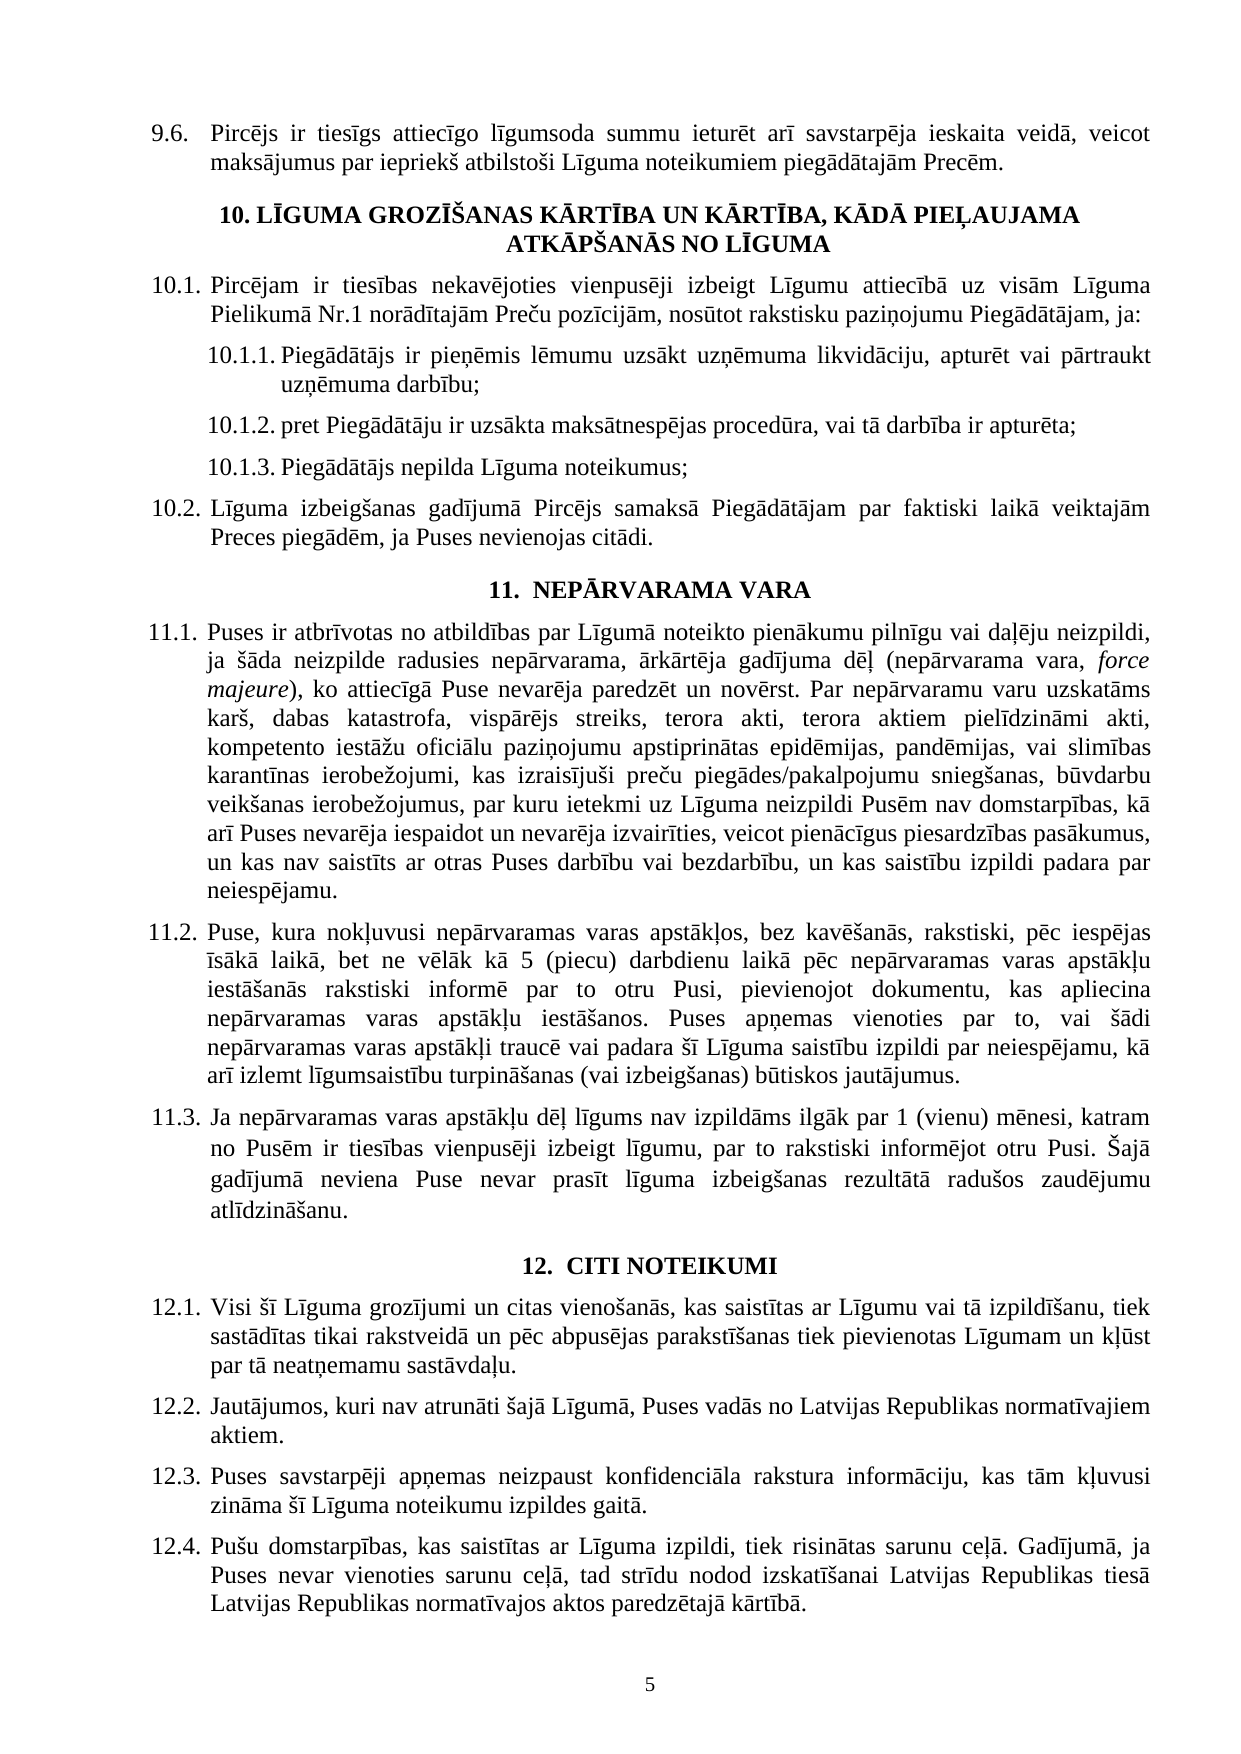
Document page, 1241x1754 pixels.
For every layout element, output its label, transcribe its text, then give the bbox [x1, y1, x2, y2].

list pret Piegādātāju ir uzsākta maksātnespējas procedūra, vai tā darbība ir apturēta; [207, 411, 1152, 439]
list NEPĀRVARAMA VARA [148, 576, 1152, 604]
list Jautājumos, kuri nav atrunāti šajā Līgumā, Puses vadās no Latvijas Republikas normatīvajiem aktiem. [151, 1391, 1152, 1448]
list Pircējs ir tiesīgs attiecīgo līgumsoda summu ieturēt arī savstarpēja ieskaita veidā, veicot maksājumus par iepriekš atbilstoši Līguma noteikumiem piegādātajām Precēm. [151, 118, 1152, 176]
list Piegādātājs nepilda Līguma noteikumus; [207, 452, 1152, 481]
list Pušu domstarpības, kas saistītas ar Līguma izpildi, tiek risinātas sarunu ceļā. Gadījumā, ja Puses nevar vienoties sarunu ceļā, tad strīdu nodod izskatīšanai Latvijas Republikas tiesā Latvijas Republikas normatīvajos aktos paredzētajā kārtībā. [151, 1531, 1152, 1617]
list Visi šī Līguma grozījumi un citas vienošanās, kas saistītas ar Līgumu vai tā izpildīšanu, tiek sastādītas tikai rakstveidā un pēc abpusējas parakstīšanas tiek pievienotas Līgumam un kļūst par tā neatņemamu sastāvdaļu. [151, 1292, 1152, 1378]
list Pircējam ir tiesības nekavējoties vienpusēji izbeigt Līgumu attiecībā uz visām Līguma Pielikumā Nr.1 norādītajām Preču pozīcijām, nosūtot rakstisku paziņojumu Piegādātājam, ja: [151, 271, 1152, 328]
list CITI NOTEIKUMI [148, 1251, 1152, 1280]
list LĪGUMA GROZĪŠANAS KĀRTĪBA UN KĀRTĪBA, KĀDĀ PIEĻAUJAMA ATKĀPŠANĀS NO LĪGUMA [148, 201, 1152, 258]
list Līguma izbeigšanas gadījumā Pircējs samaksā Piegādātājam par faktiski laikā veiktajām Preces piegādēm, ja Puses nevienojas citādi. [151, 493, 1152, 551]
list Puses savstarpēji apņemas neizpaust konfidenciāla rakstura informāciju, kas tām kļuvusi zināma šī Līguma noteikumu izpildes gaitā. [151, 1461, 1152, 1518]
list Ja nepārvaramas varas apstākļu dēļ līgums nav izpildāms ilgāk par 1 (vienu) mēnesi, katram no Pusēm ir tiesības vienpusēji izbeigt līgumu, par to rakstiski informējot otru Pusi. Šajā gadījumā neviena Puse nevar prasīt līguma izbeigšanas rezultātā radušos zaudējumu atlīdzināšanu. [151, 1102, 1152, 1224]
list Piegādātājs ir pieņēmis lēmumu uzsākt uzņēmuma likvidāciju, apturēt vai pārtraukt uzņēmuma darbību; [207, 341, 1152, 398]
list Puse, kura nokļuvusi nepārvaramas varas apstākļos, bez kavēšanās, rakstiski, pēc iespējas īsākā laikā, bet ne vēlāk kā 5 (piecu) darbdienu laikā pēc nepārvaramas varas apstākļu iestāšanās rakstiski informē par to otru Pusi, pievienojot dokumentu, kas apliecina nepārvaramas varas apstākļu iestāšanos. Puses apņemas vienoties par to, vai šādi nepārvaramas varas apstākļi traucē vai padara šī Līguma saistību izpildi par neiespējamu, kā arī izlemt līgumsaistību turpināšanas (vai izbeigšanas) būtiskos jautājumus. [148, 917, 1152, 1089]
list Puses ir atbrīvotas no atbildības par Līgumā noteikto pienākumu pilnīgu vai daļēju neizpildi, ja šāda neizpilde radusies nepārvarama, ārkārtēja gadījuma dēļ (nepārvarama vara, force majeure), ko attiecīgā Puse nevarēja paredzēt un novērst. Par nepārvaramu varu uzskatāms karš, dabas katastrofa, vispārējs streiks, terora akti, terora aktiem pielīdzināmi akti, kompetento iestāžu oficiālu paziņojumu apstiprinātas epidēmijas, pandēmijas, vai slimības karantīnas ierobežojumi, kas izraisījuši preču piegādes/pakalpojumu sniegšanas, būvdarbu veikšanas ierobežojumus, par kuru ietekmi uz Līguma neizpildi Pusēm nav domstarpības, kā arī Puses nevarēja iespaidot un nevarēja izvairīties, veicot pienācīgus piesardzības pasākumus, un kas nav saistīts ar otras Puses darbību vai bezdarbību, un kas saistību izpildi padara par neiespējamu. [148, 617, 1152, 904]
